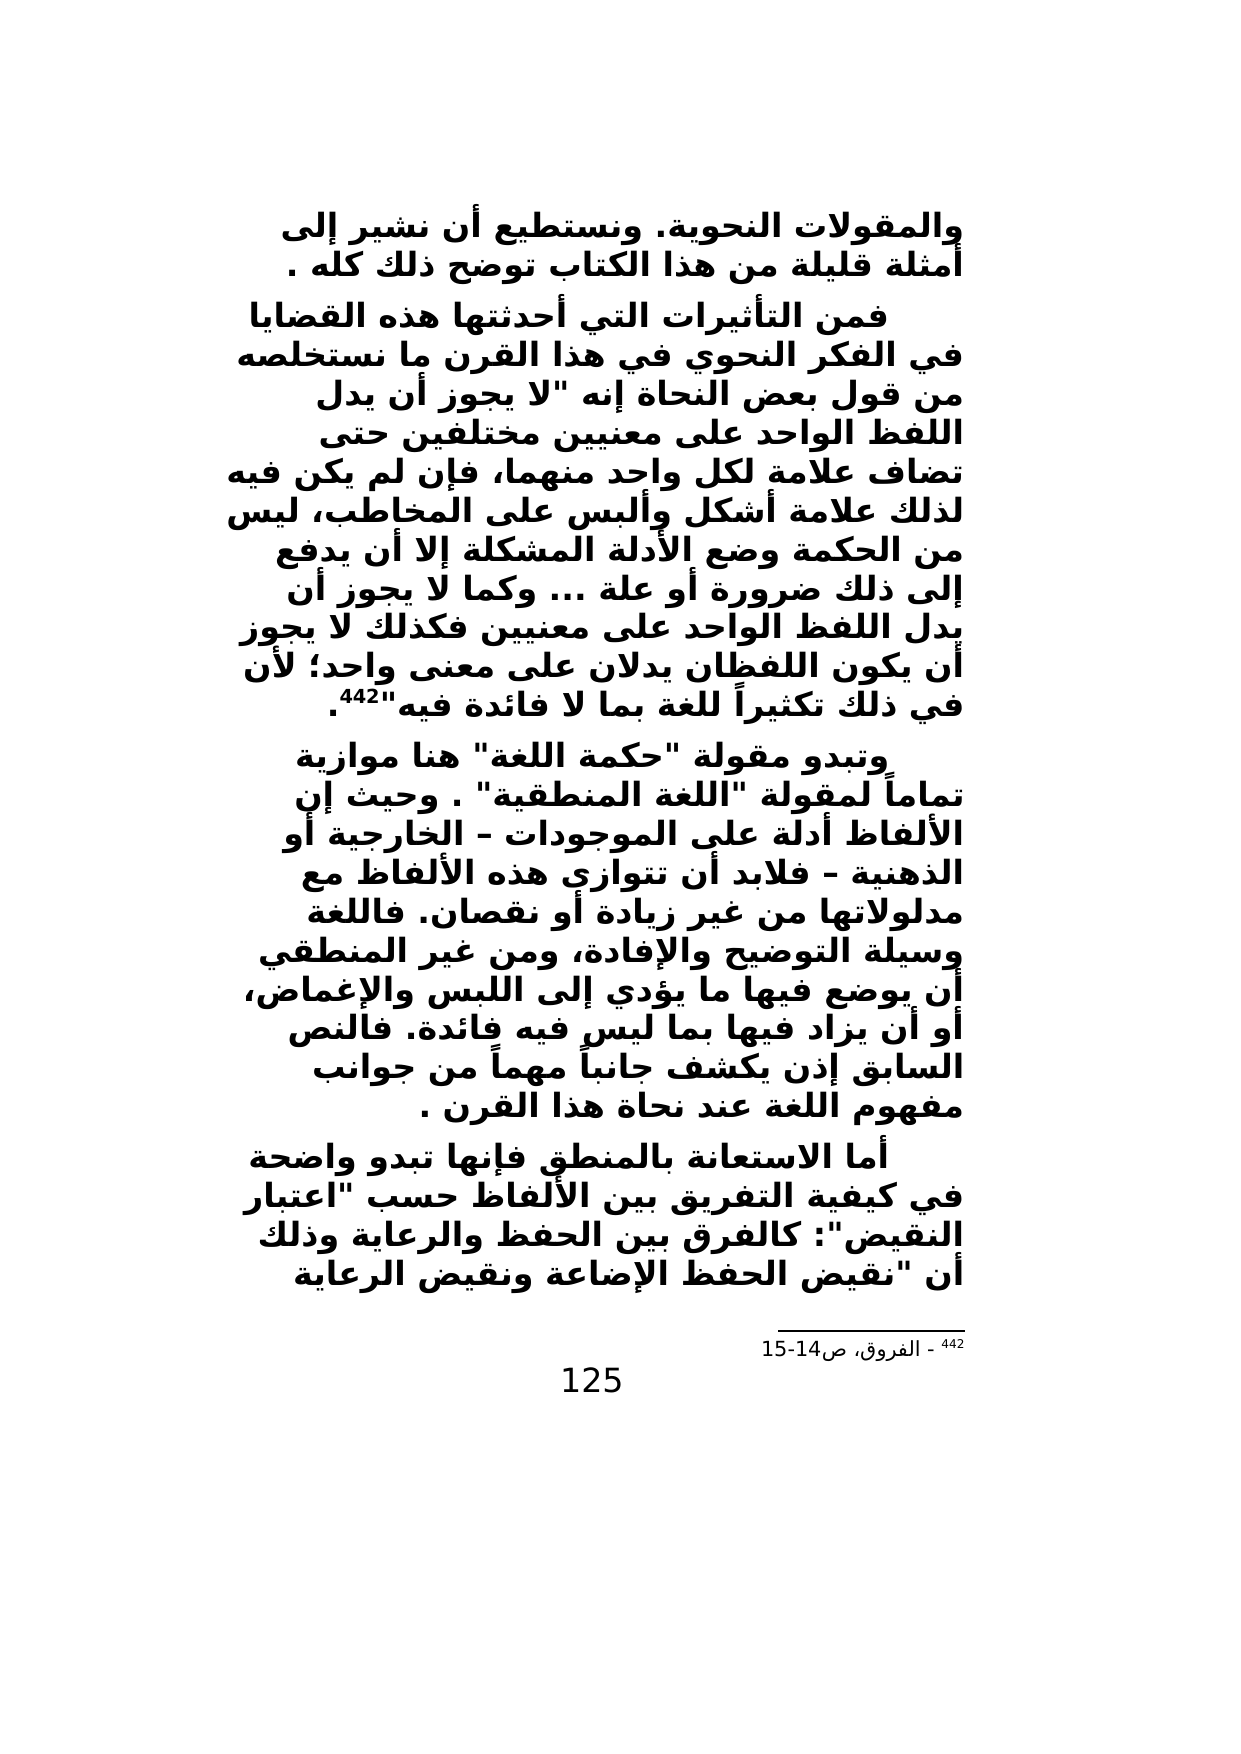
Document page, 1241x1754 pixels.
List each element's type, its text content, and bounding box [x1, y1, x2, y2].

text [219, 1138, 964, 1293]
text فمن التأثيرات التي أحدثتها هذه القضايا في الفكر النحوي في هذا القرن ما نستخلصه من قول بعض النحاة إنه "لا يجوز أن يدل اللفظ الواحد على معنيين مختلفين حتى تضاف علامة لكل واحد منهما، فإن لم يكن فيه لذلك علامة أشكل وألبس على المخاطب، ليس من الحكمة وضع الأدلة المشكلة إلا أن يدفع إلى ذلك ضرورة أو علة ... وكما لا يجوز أن يدل اللفظ الواحد على معنيين فكذلك لا يجوز أن يكون اللفظان يدلان على معنى واحد؛ لأن في ذلك تكثيراً للغة بما لا فائدة فيه". [219, 297, 964, 724]
text وتبدو مقولة "حكمة اللغة" هنا موازية تماماً لمقولة "اللغة المنطقية" . وحيث إن الألفاظ أدلة على الموجودات – الخارجية أو الذهنية – فلابد أن تتوازى هذه الألفاظ مع مدلولاتها من غير زيادة أو نقصان. فاللغة وسيلة التوضيح والإفادة، ومن غير المنطقي أن يوضع فيها ما يؤدي إلى اللبس والإغماض، أو أن يزاد فيها بما ليس فيه فائدة. فالنص السابق إذن يكشف جانباً مهماً من جوانب مفهوم اللغة عند نحاة هذا القرن . [219, 737, 964, 1125]
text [219, 207, 964, 284]
